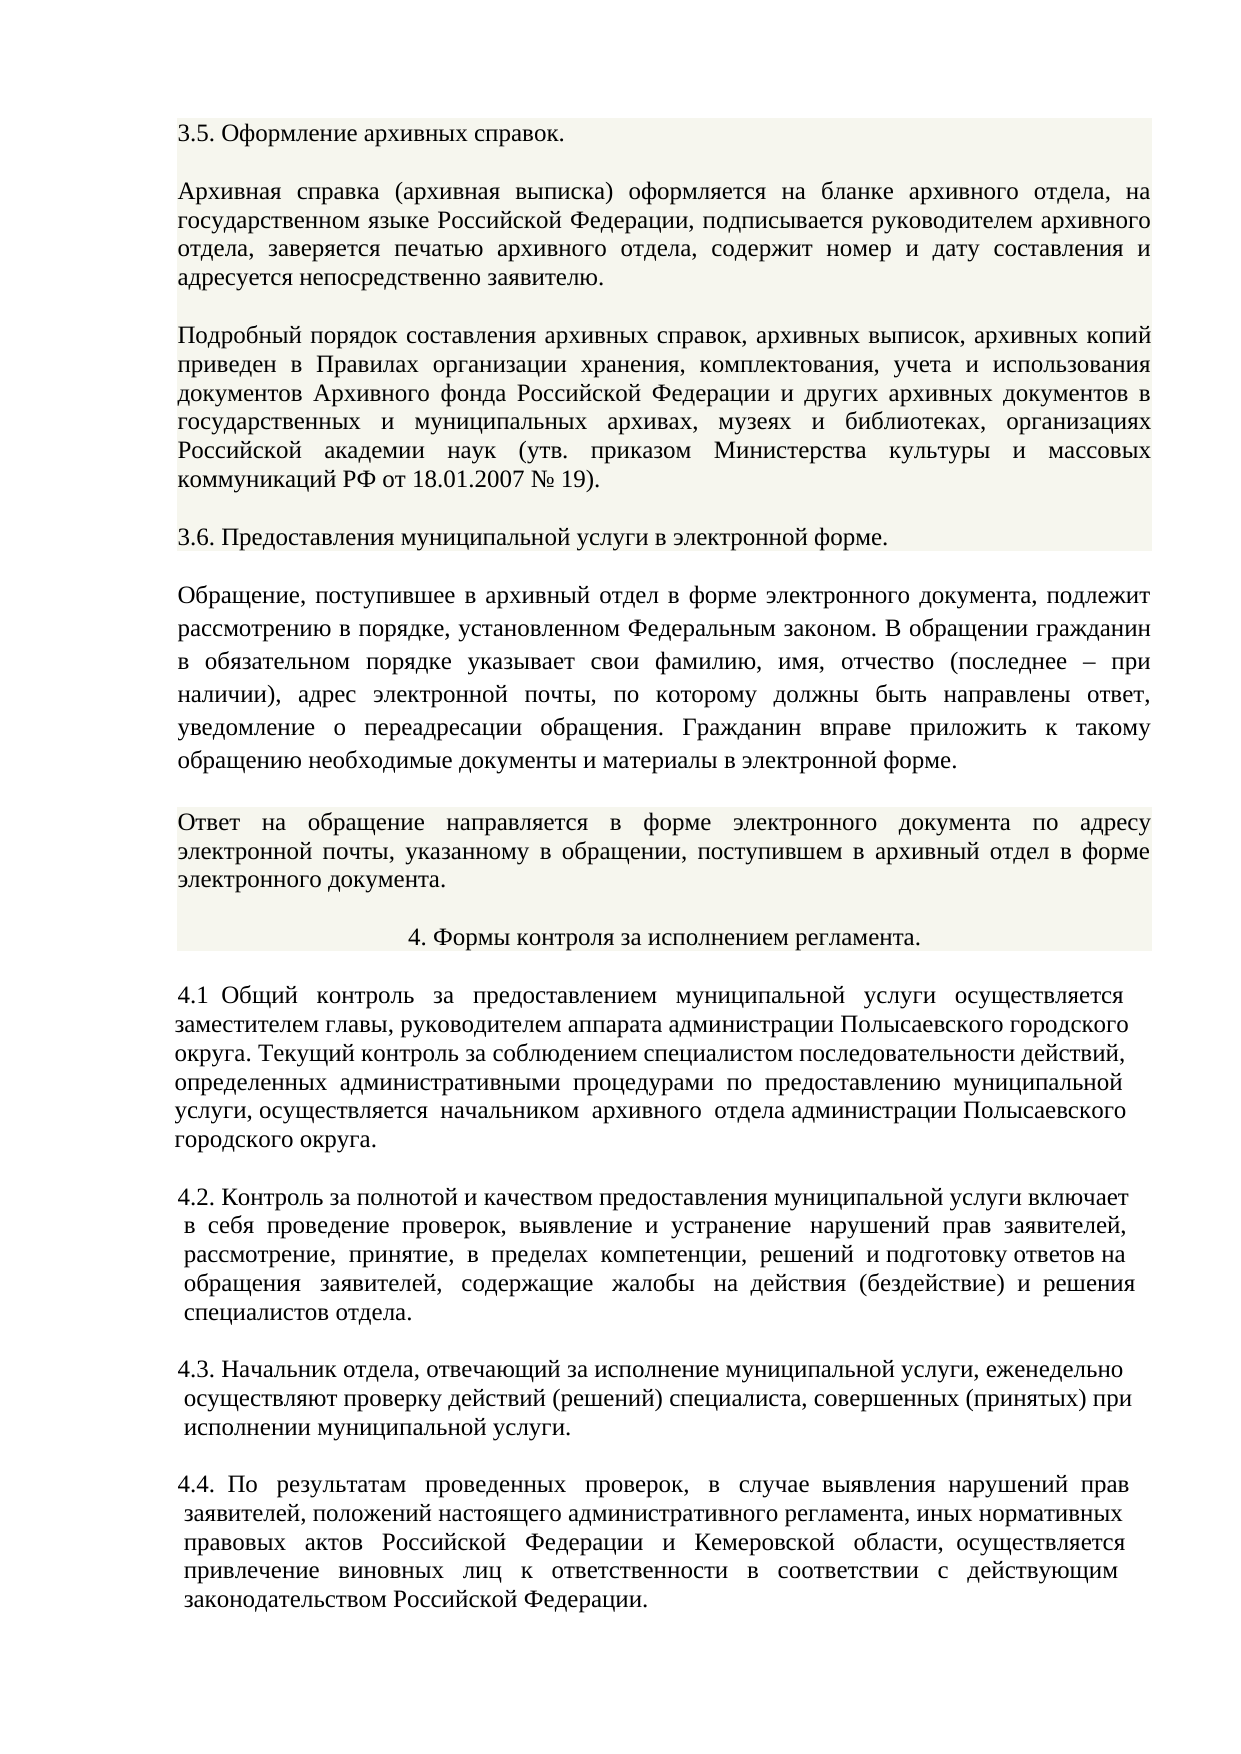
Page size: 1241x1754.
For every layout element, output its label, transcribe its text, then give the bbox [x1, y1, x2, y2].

text услуги, осуществляется начальником архивного отдела администрации Полысаевского [118, 1095, 1152, 1124]
text заявителей, положений настоящего административного регламента, иных нормативных [118, 1498, 1152, 1527]
text Обращение, поступившее в архивный отдел в форме электронного документа, подлежит рассмотрению в порядке, установленном Федеральным законом. В обращении гражданин в обязательном порядке указывает свои фамилию, имя, отчество (последнее – при наличии), адрес электронной почты, по которому должны быть направлены ответ, уведомление о переадресации обращения. Гражданин вправе приложить к такому обращению необходимые документы и материалы в электронной форме. [177, 580, 1152, 774]
text 4.1 Общий контроль за предоставлением муниципальной услуги осуществляется [177, 980, 1152, 1009]
text исполнении муниципальной услуги. [121, 1412, 1152, 1440]
text 3.6. Предоставления муниципальной услуги в электронной форме. [177, 522, 1152, 551]
text специалистов отдела. [121, 1297, 1152, 1325]
text Подробный порядок составления архивных справок, архивных выписок, архивных копий приведен в Правилах организации хранения, комплектования, учета и использования документов Архивного фонда Российской Федерации и других архивных документов в государственных и муниципальных архивах, музеях и библиотеках, организациях Российской академии наук (утв. приказом Министерства культуры и массовых коммуникаций РФ от 18.01.2007 № 19). [177, 320, 1152, 493]
text заместителем главы, руководителем аппарата администрации Полысаевского городского [118, 1009, 1152, 1038]
text 4.4. По результатам проведенных проверок, в случае выявления нарушений прав [118, 1469, 1152, 1498]
text привлечение виновных лиц к ответственности в соответствии с действующим [118, 1555, 1152, 1584]
text обращения заявителей, содержащие жалобы на действия (бездействие) и решения [121, 1268, 1152, 1297]
text Ответ на обращение направляется в форме электронного документа по адресу электронной почты, указанному в обращении, поступившем в архивный отдел в форме электронного документа. [177, 807, 1152, 893]
text округа. Текущий контроль за соблюдением специалистом последовательности действий, [118, 1038, 1152, 1067]
text Архивная справка (архивная выписка) оформляется на бланке архивного отдела, на государственном языке Российской Федерации, подписывается руководителем архивного отдела, заверяется печатью архивного отдела, содержит номер и дату составления и адресуется непосредственно заявителю. [177, 176, 1152, 291]
text рассмотрение, принятие, в пределах компетенции, решений и подготовку ответов на [121, 1239, 1152, 1268]
text законодательством Российской Федерации. [118, 1584, 1152, 1613]
text осуществляют проверку действий (решений) специалиста, совершенных (принятых) при [121, 1383, 1152, 1412]
text 4. Формы контроля за исполнением регламента. [177, 922, 1152, 951]
text в себя проведение проверок, выявление и устранение нарушений прав заявителей, [121, 1210, 1152, 1239]
text 3.5. Оформление архивных справок. [177, 118, 1152, 147]
text определенных административными процедурами по предоставлению муниципальной [118, 1067, 1152, 1095]
text городского округа. [118, 1124, 1152, 1153]
text правовых актов Российской Федерации и Кемеровской области, осуществляется [118, 1527, 1152, 1555]
text 4.2. Контроль за полнотой и качеством предоставления муниципальной услуги включает [121, 1182, 1152, 1210]
text 4.3. Начальник отдела, отвечающий за исполнение муниципальной услуги, еженедельно [121, 1354, 1152, 1383]
